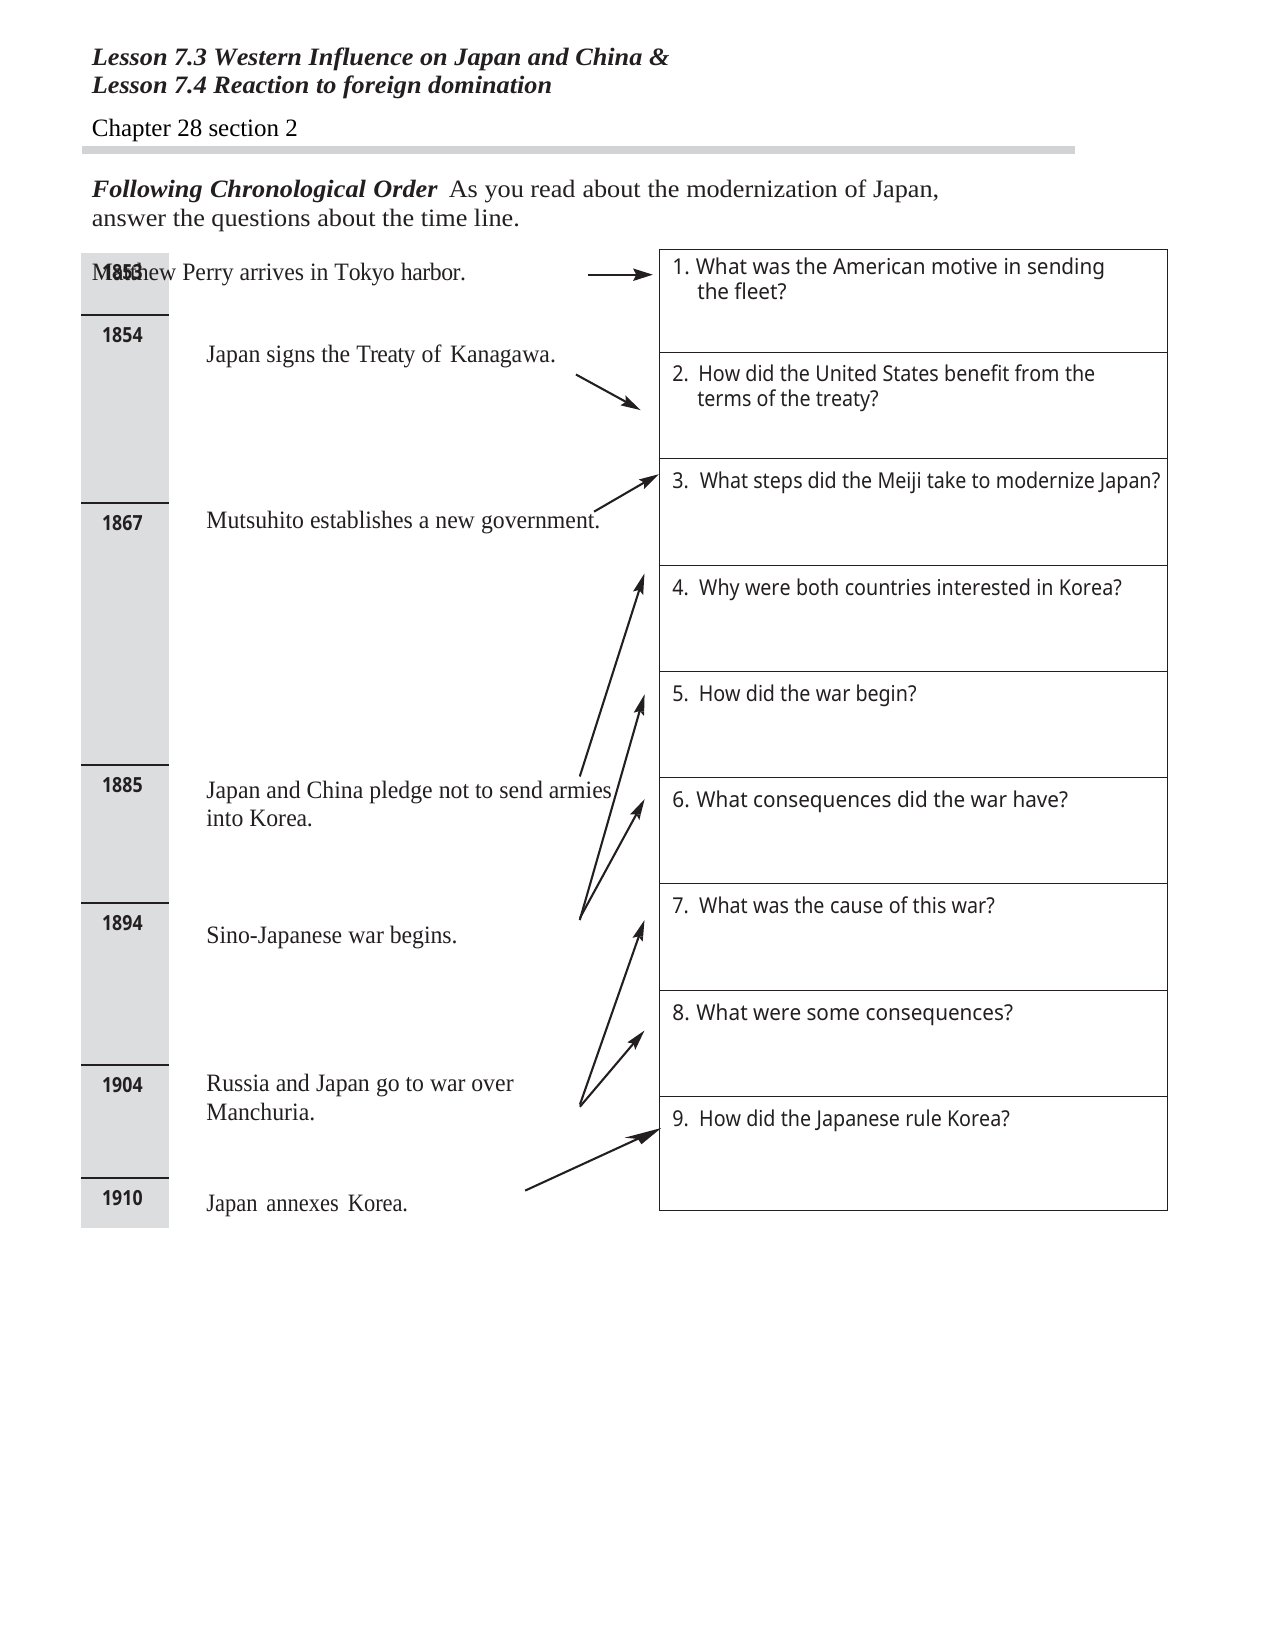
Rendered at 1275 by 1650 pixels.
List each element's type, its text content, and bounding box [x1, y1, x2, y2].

text Following Chronological Order As you read about the modernization of Japan, answer the questions about the time line. [92, 174, 999, 232]
text Lesson 7.3 Western Influence on Japan and China & [92, 42, 1225, 70]
text Lesson 7.4 Reaction to foreign domination [92, 70, 1225, 99]
text Mutsuhito establishes a new government. [206, 505, 619, 534]
text Chapter 28 section 2 [92, 120, 1225, 141]
text Matthew Perry arrives in Tokyo harbor. [92, 257, 619, 285]
text Russia and Japan go to war over Manchuria. [206, 1068, 619, 1126]
text Japan and China pledge not to send armies into Korea. [206, 775, 619, 832]
text Japan signs the Treaty of Kanagawa. [206, 339, 619, 367]
text Japan annexes Korea. [206, 1188, 1225, 1217]
text Sino-Japanese war begins. [206, 920, 1225, 948]
